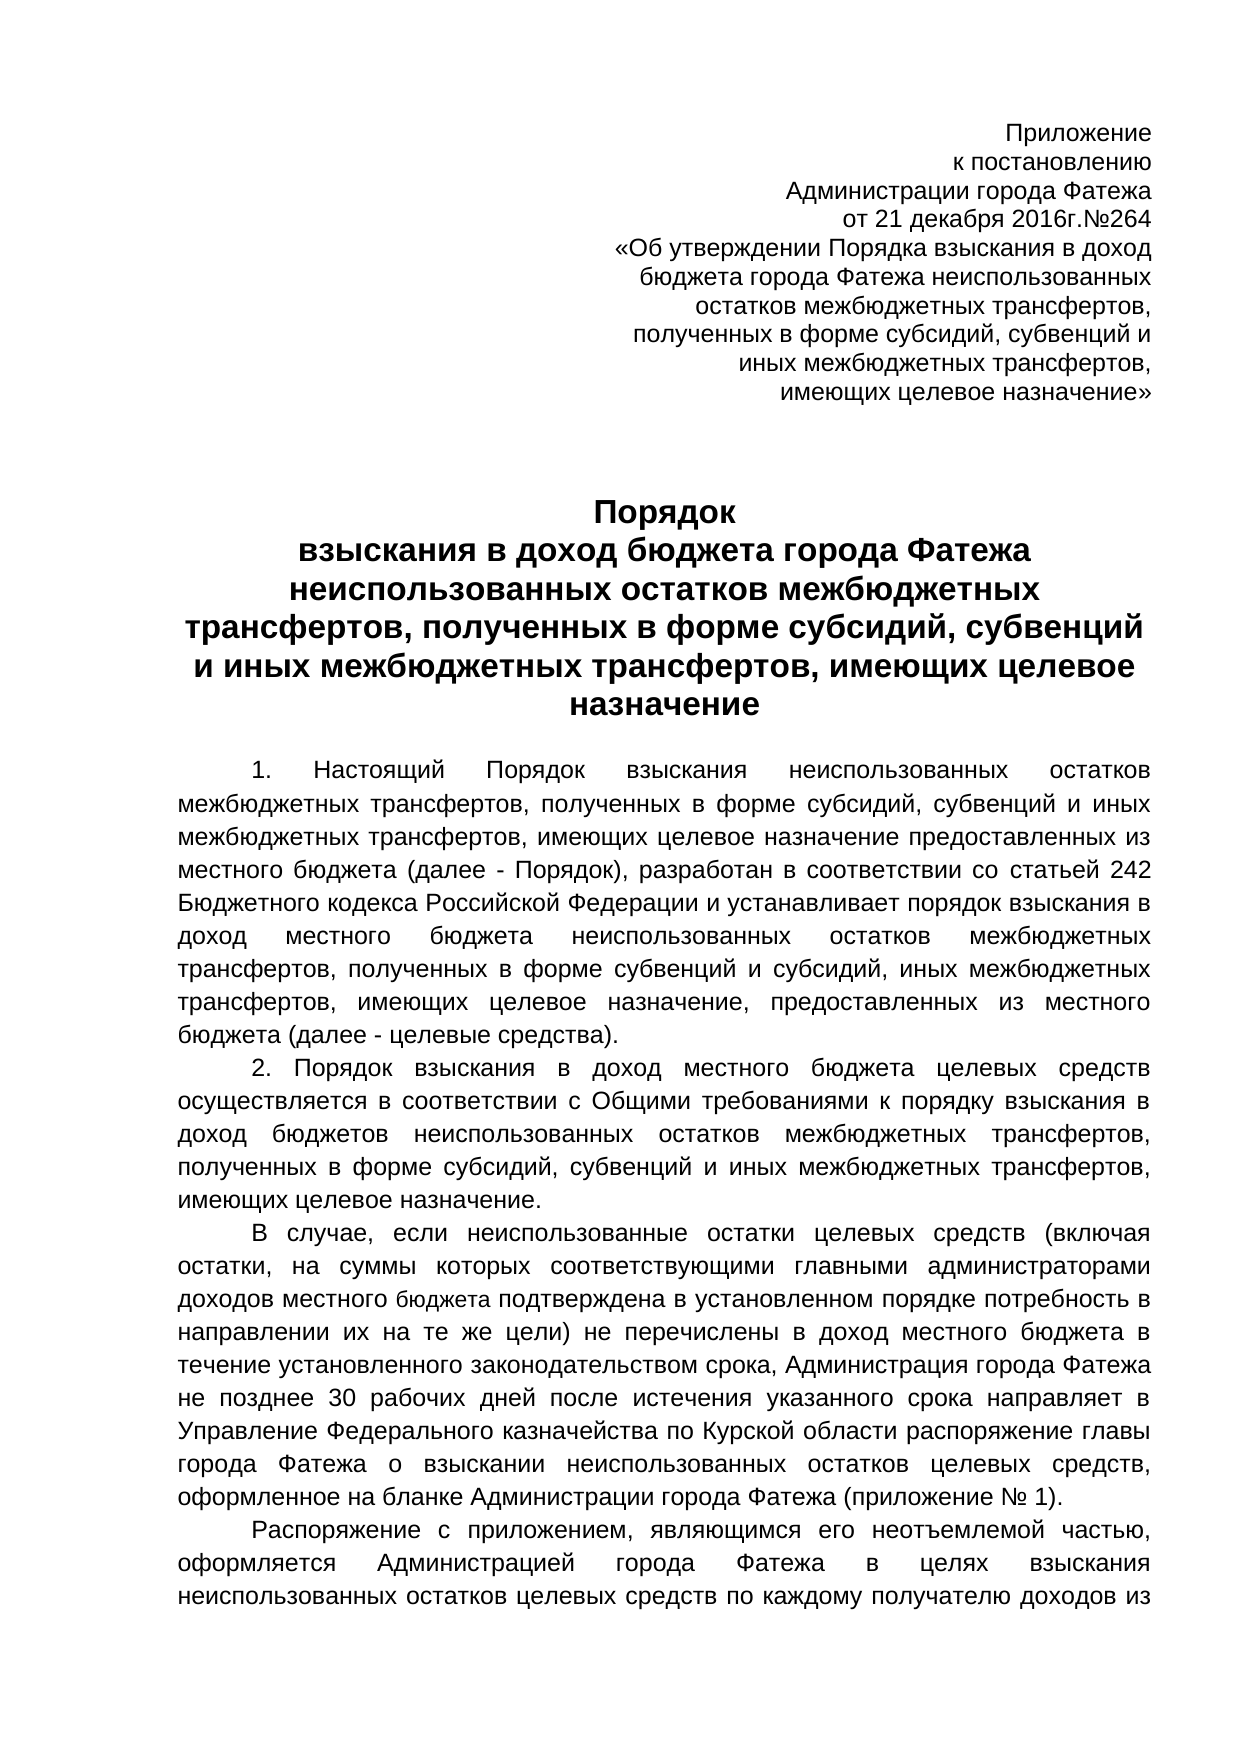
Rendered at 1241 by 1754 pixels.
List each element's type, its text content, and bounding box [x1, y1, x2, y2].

text иных межбюджетных трансфертов, [177, 348, 1152, 377]
text «Об утверждении Порядка взыскания в доход [177, 233, 1152, 262]
text 2. Порядок взыскания в доход местного бюджета целевых средств осуществляется в соответствии с Общими требованиями к порядку взыскания в доход бюджетов неиспользованных остатков межбюджетных трансфертов, полученных в форме субсидий, субвенций и иных межбюджетных трансфертов, имеющих целевое назначение. [177, 1053, 1152, 1213]
text Администрации города Фатежа [177, 176, 1152, 204]
text В случае, если неиспользованные остатки целевых средств (включая остатки, на суммы которых соответствующими главными администраторами доходов местного бюджета подтверждена в установленном порядке потребность в направлении их на те же цели) не перечислены в доход местного бюджета в течение установленного законодательством срока, Администрация города Фатежа не позднее 30 рабочих дней после истечения указанного срока направляет в Управление Федерального казначейства по Курской области распоряжение главы города Фатежа о взыскании неиспользованных остатков целевых средств, оформленное на бланке Администрации города Фатежа (приложение № 1). [177, 1218, 1152, 1511]
text к постановлению [177, 147, 1152, 176]
text бюджета города Фатежа неиспользованных [177, 262, 1152, 291]
text Порядок [177, 492, 1152, 530]
text имеющих целевое назначение» [177, 377, 1152, 406]
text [177, 1515, 1152, 1610]
text взыскания в доход бюджета города Фатежа неиспользованных остатков межбюджетных трансфертов, полученных в форме субсидий, субвенций и иных межбюджетных трансфертов, имеющих целевое назначение [177, 530, 1152, 722]
text полученных в форме субсидий, субвенций и [177, 319, 1152, 348]
text остатков межбюджетных трансфертов, [177, 291, 1152, 319]
text 1. Настоящий Порядок взыскания неиспользованных остатков межбюджетных трансфертов, полученных в форме субсидий, субвенций и иных межбюджетных трансфертов, имеющих целевое назначение предоставленных из местного бюджета (далее - Порядок), разработан в соответствии со статьей 242 Бюджетного кодекса Российской Федерации и устанавливает порядок взыскания в доход местного бюджета неиспользованных остатков межбюджетных трансфертов, полученных в форме субвенций и субсидий, иных межбюджетных трансфертов, имеющих целевое назначение, предоставленных из местного бюджета (далее - целевые средства). [177, 756, 1152, 1048]
text от 21 декабря 2016г.№264 [177, 204, 1152, 233]
text Приложение [177, 118, 1152, 147]
